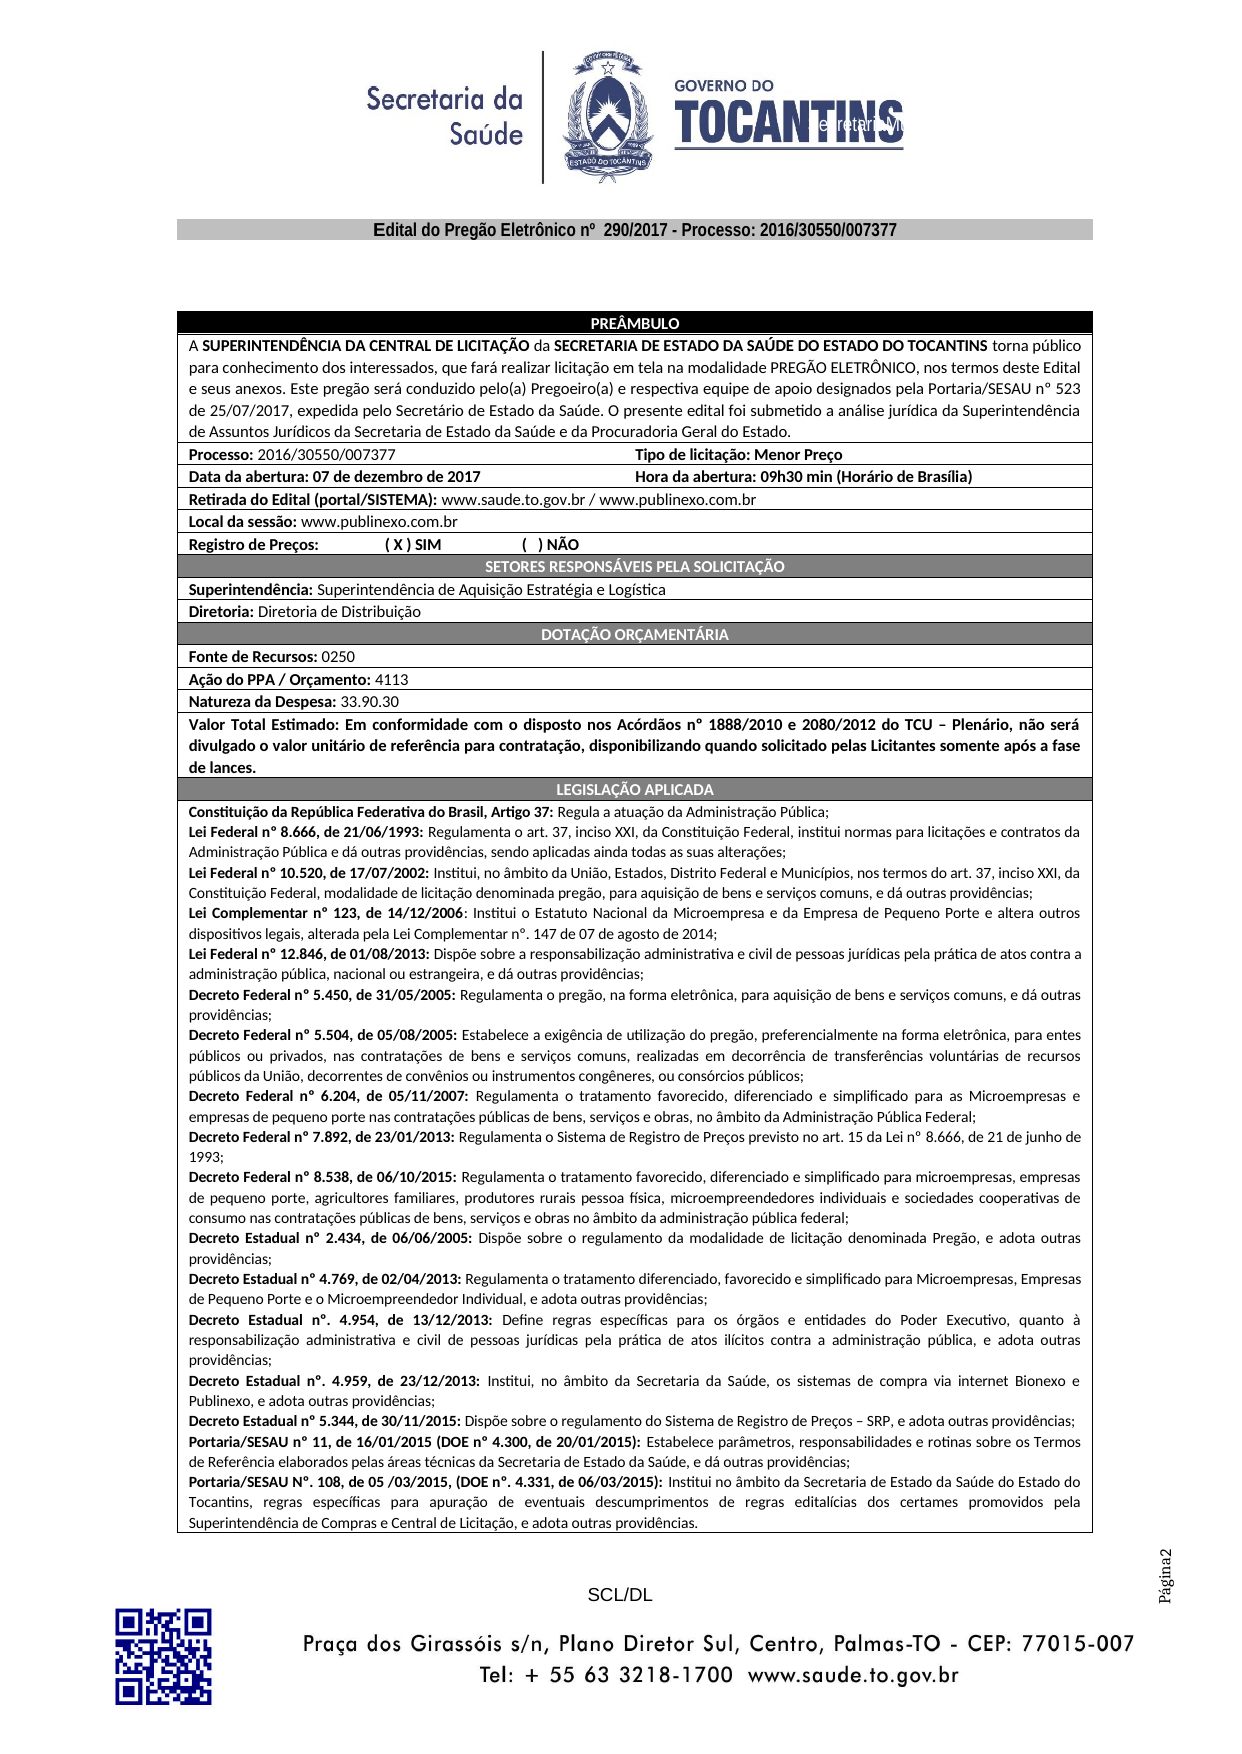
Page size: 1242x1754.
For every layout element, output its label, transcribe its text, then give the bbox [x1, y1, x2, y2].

table_cell Natureza da Despesa: 33.90.30 [178, 690, 1092, 712]
table_cell Fonte de Recursos: 0250 [178, 645, 1092, 667]
table_cell Ação do PPA / Orçamento: 4113 [178, 668, 1092, 689]
table_cell Local da sessão: www.publinexo.com.br [178, 510, 1092, 532]
table_cell Constituição da República Federativa do Brasil, Artigo 37: Regula a atuação da Administração Pública; Lei Federal nº 8.666, de 21/06/1993: Regulamenta o art. 37, inciso XXI, da Constituição Federal, institui normas para licitações e contratos da Administração Pública e dá outras providências, sendo aplicadas ainda todas as suas alterações; Lei Federal nº 10.520, de 17/07/2002: Institui, no âmbito da União, Estados, Distrito Federal e Municípios, nos termos do art. 37, inciso XXI, da Constituição Federal, modalidade de licitação denominada pregão, para aquisição de bens e serviços comuns, e dá outras providências; Lei Complementar nº 123, de 14/12/2006: Institui o Estatuto Nacional da Microempresa e da Empresa de Pequeno Porte e altera outros dispositivos legais, alterada pela Lei Complementar nº. 147 de 07 de agosto de 2014; Lei Federal nº 12.846, de 01/08/2013: Dispõe sobre a responsabilização administrativa e civil de pessoas jurídicas pela prática de atos contra a administração pública, nacional ou estrangeira, e dá outras providências; Decreto Federal nº 5.450, de 31/05/2005: Regulamenta o pregão, na forma eletrônica, para aquisição de bens e serviços comuns, e dá outras providências; Decreto Federal nº 5.504, de 05/08/2005: Estabelece a exigência de utilização do pregão, preferencialmente na forma eletrônica, para entes públicos ou privados, nas contratações de bens e serviços comuns, realizadas em decorrência de transferências voluntárias de recursos públicos da União, decorrentes de convênios ou instrumentos congêneres, ou consórcios públicos; Decreto Federal nº 6.204, de 05/11/2007: Regulamenta o tratamento favorecido, diferenciado e simplificado para as Microempresas e empresas de pequeno porte nas contratações públicas de bens, serviços e obras, no âmbito da Administração Pública Federal; Decreto Federal nº 7.892, de 23/01/2013: Regulamenta o Sistema de Registro de Preços previsto no art. 15 da Lei nº 8.666, de 21 de junho de 1993; Decreto Federal nº 8.538, de 06/10/2015: Regulamenta o tratamento favorecido, diferenciado e simplificado para microempresas, empresas de pequeno porte, agricultores familiares, produtores rurais pessoa física, microempreendedores individuais e sociedades cooperativas de consumo nas contratações públicas de bens, serviços e obras no âmbito da administração pública federal; Decreto Estadual nº 2.434, de 06/06/2005: Dispõe sobre o regulamento da modalidade de licitação denominada Pregão, e adota outras providências; Decreto Estadual nº 4.769, de 02/04/2013: Regulamenta o tratamento diferenciado, favorecido e simplificado para Microempresas, Empresas de Pequeno Porte e o Microempreendedor Individual, e adota outras providências; Decreto Estadual nº. 4.954, de 13/12/2013: Define regras específicas para os órgãos e entidades do Poder Executivo, quanto à responsabilização administrativa e civil de pessoas jurídicas pela prática de atos ilícitos contra a administração pública, e adota outras providências; Decreto Estadual nº. 4.959, de 23/12/2013: Institui, no âmbito da Secretaria da Saúde, os sistemas de compra via internet Bionexo e Publinexo, e adota outras providências; Decreto Estadual nº 5.344, de 30/11/2015: Dispõe sobre o regulamento do Sistema de Registro de Preços – SRP, e adota outras providências; Portaria/SESAU nº 11, de 16/01/2015 (DOE nº 4.300, de 20/01/2015): Estabelece parâmetros, responsabilidades e rotinas sobre os Termos de Referência elaborados pelas áreas técnicas da Secretaria de Estado da Saúde, e dá outras providências; Portaria/SESAU Nº. 108, de 05 /03/2015, (DOE nº. 4.331, de 06/03/2015): Institui no âmbito da Secretaria de Estado da Saúde do Estado do Tocantins, regras específicas para apuração de eventuais descumprimentos de regras editalícias dos certames promovidos pela Superintendência de Compras e Central de Licitação, e adota outras providências. [178, 801, 1092, 1532]
table_cell Valor Total Estimado: Em conformidade com o disposto nos Acórdãos nº 1888/2010 e 2080/2012 do TCU – Plenário, não será divulgado o valor unitário de referência para contratação, disponibilizando quando solicitado pelas Licitantes somente após a fase de lances. [178, 713, 1092, 777]
table_cell SETORES RESPONSÁVEIS PELA SOLICITAÇÃO [178, 555, 1092, 577]
table_cell Processo: 2016/30550/007377 Tipo de licitação: Menor Preço [178, 443, 1092, 464]
table_cell Registro de Preços: ( X ) SIM ( ) NÃO [178, 533, 1092, 554]
table_cell DOTAÇÃO ORÇAMENTÁRIA [178, 623, 1092, 644]
picture [111, 1604, 1134, 1709]
picture [0, 0, 1169, 199]
table_cell Data da abertura: 07 de dezembro de 2017 Hora da abertura: 09h30 min (Horário de Brasília) [178, 465, 1092, 487]
table_cell Retirada do Edital (portal/SISTEMA): www.saude.to.gov.br / www.publinexo.com.br [178, 488, 1092, 509]
table_cell Superintendência: Superintendência de Aquisição Estratégia e Logística [178, 578, 1092, 599]
table_header PREÂMBULO [178, 312, 1092, 333]
table_cell LEGISLAÇÃO APLICADA [178, 778, 1092, 800]
table_cell A SUPERINTENDÊNCIA DA CENTRAL DE LICITAÇÃO da SECRETARIA DE ESTADO DA SAÚDE DO ESTADO DO TOCANTINS torna público para conhecimento dos interessados, que fará realizar licitação em tela na modalidade PREGÃO ELETRÔNICO, nos termos deste Edital e seus anexos. Este pregão será conduzido pelo(a) Pregoeiro(a) e respectiva equipe de apoio designados pela Portaria/SESAU nº 523 de 25/07/2017, expedida pelo Secretário de Estado da Saúde. O presente edital foi submetido a análise jurídica da Superintendência de Assuntos Jurídicos da Secretaria de Estado da Saúde e da Procuradoria Geral do Estado. [178, 335, 1092, 442]
table_cell Diretoria: Diretoria de Distribuição [178, 600, 1092, 622]
